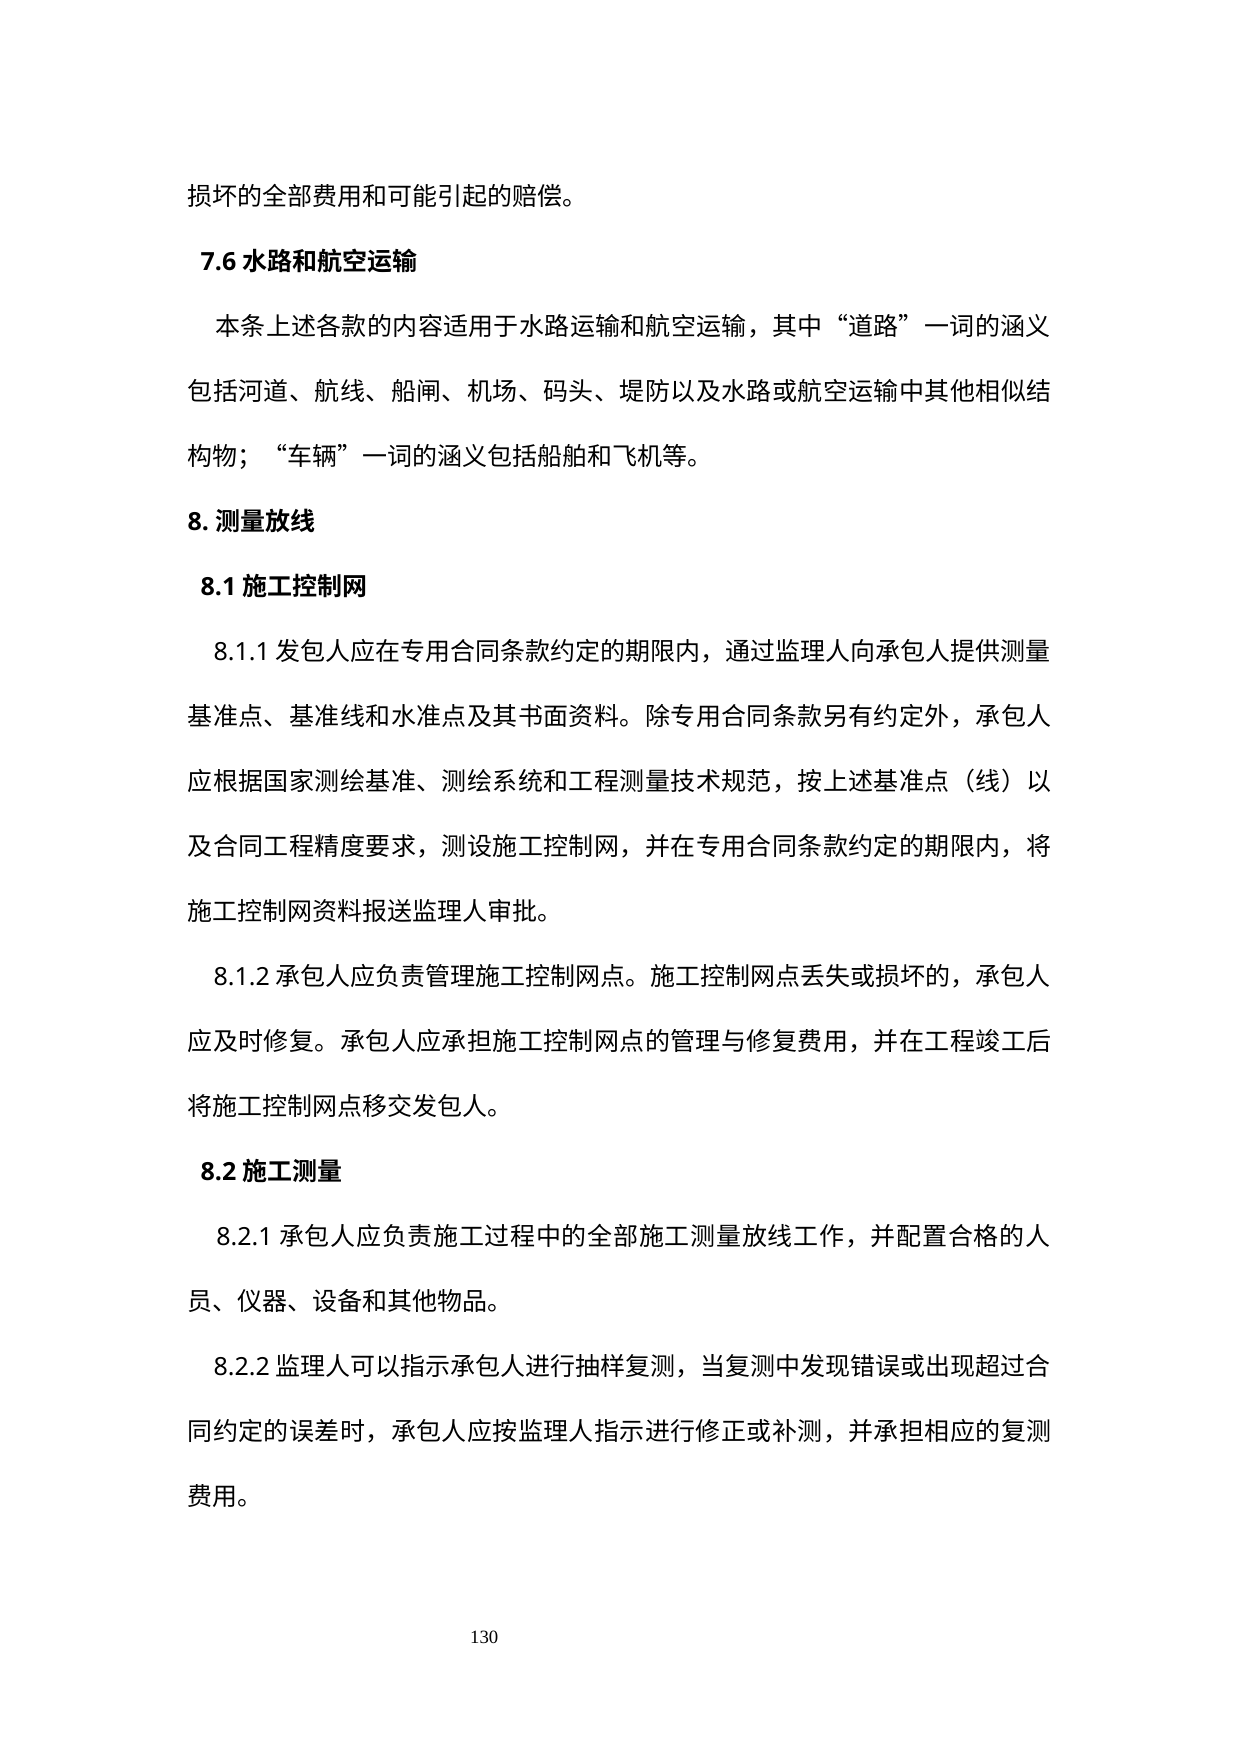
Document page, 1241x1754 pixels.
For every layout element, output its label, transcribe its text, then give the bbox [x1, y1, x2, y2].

subtitle 8. 测量放线 [187, 487, 1053, 552]
text 8.1.1发包人应在专用合同条款约定的期限内，通过监理人向承包人提供测量基准点、基准线和水准点及其书面资料。除专用合同条款另有约定外，承包人应根据国家测绘基准、测绘系统和工程测量技术规范，按上述基准点（线）以及合同工程精度要求，测设施工控制网，并在专用合同条款约定的期限内，将施工控制网资料报送监理人审批。 [187, 617, 1053, 942]
text 8.2.1承包人应负责施工过程中的全部施工测量放线工作，并配置合格的人员、仪器、设备和其他物品。 [187, 1202, 1053, 1332]
subtitle 7.6 水路和航空运输 [187, 227, 1053, 292]
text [187, 162, 1053, 227]
text 8.2.2监理人可以指示承包人进行抽样复测，当复测中发现错误或出现超过合同约定的误差时，承包人应按监理人指示进行修正或补测，并承担相应的复测费用。 [187, 1332, 1053, 1527]
text 本条上述各款的内容适用于水路运输和航空运输，其中“道路”一词的涵义包括河道、航线、船闸、机场、码头、堤防以及水路或航空运输中其他相似结构物；“车辆”一词的涵义包括船舶和飞机等。 [187, 292, 1053, 487]
subtitle 8.1 施工控制网 [187, 552, 1053, 617]
subtitle 8.2 施工测量 [187, 1137, 1053, 1202]
text 8.1.2承包人应负责管理施工控制网点。施工控制网点丢失或损坏的，承包人应及时修复。承包人应承担施工控制网点的管理与修复费用，并在工程竣工后将施工控制网点移交发包人。 [187, 942, 1053, 1137]
